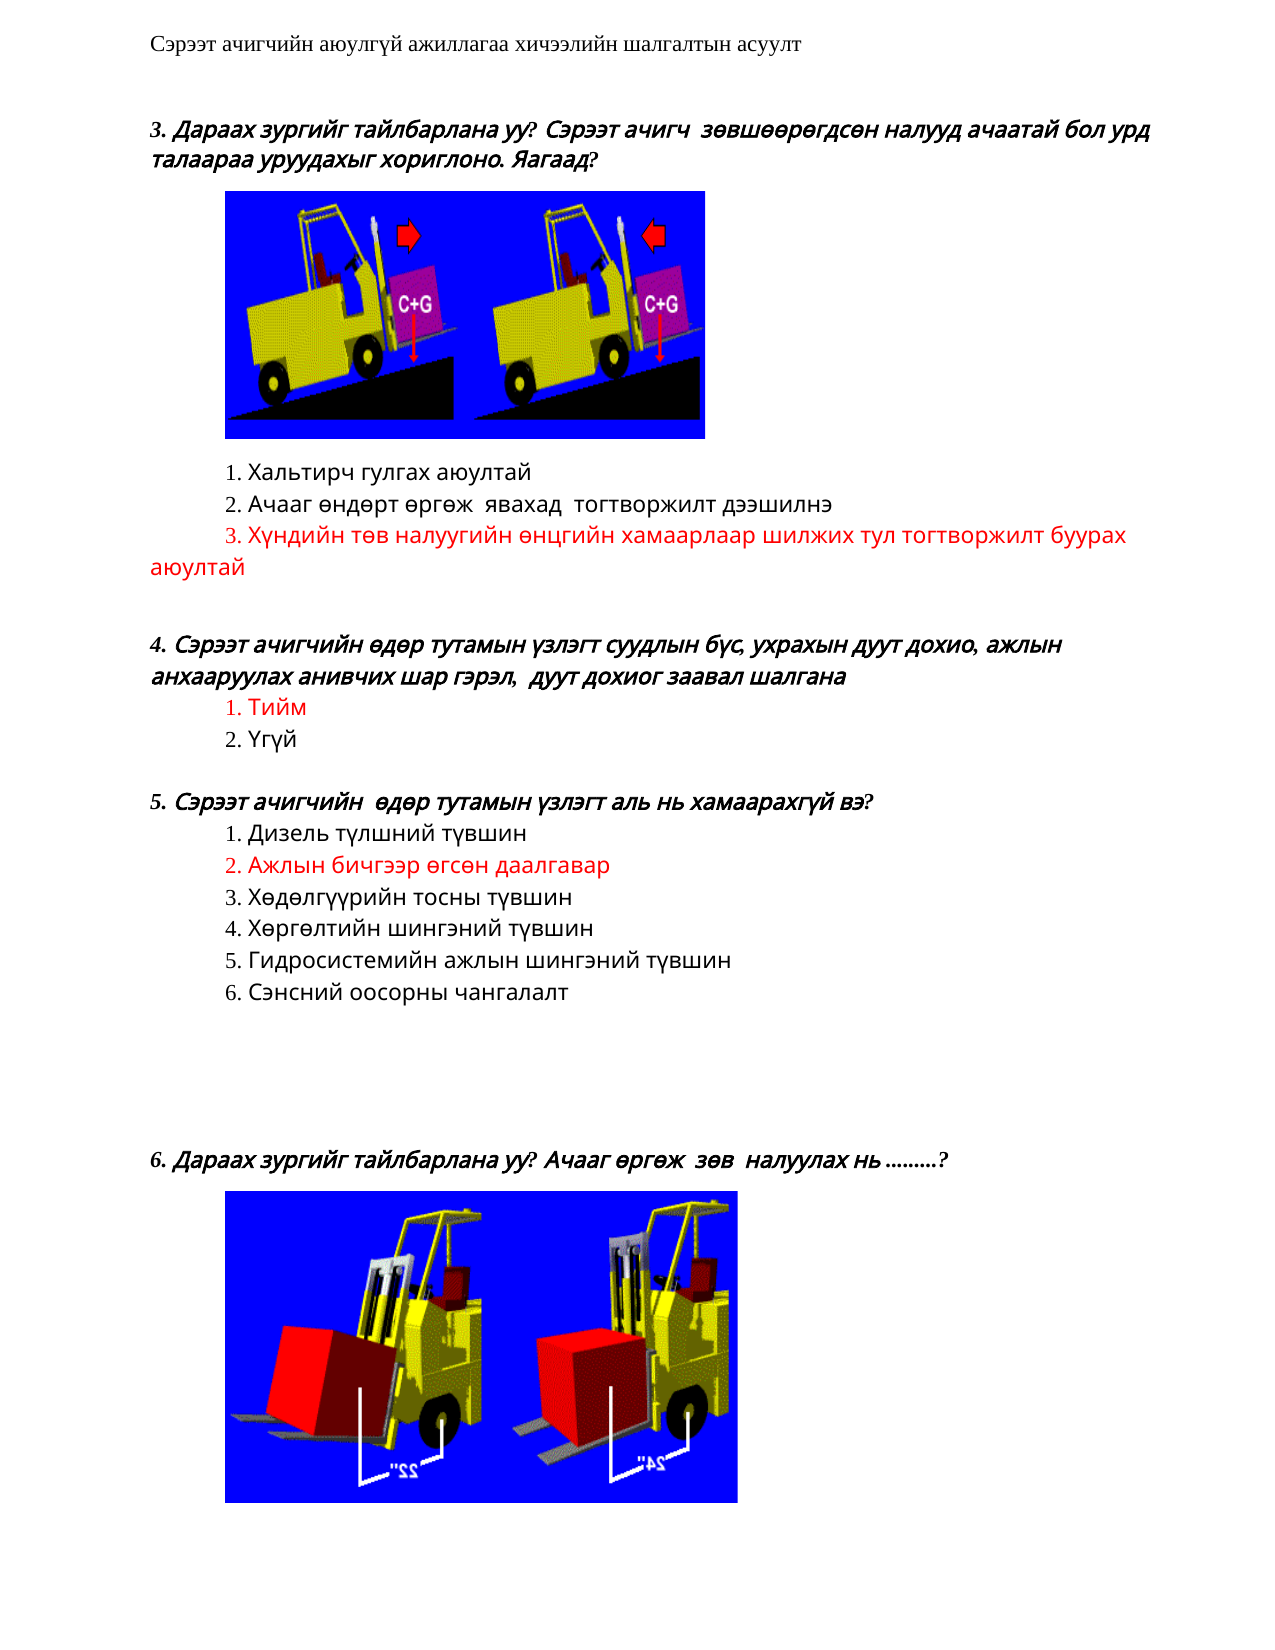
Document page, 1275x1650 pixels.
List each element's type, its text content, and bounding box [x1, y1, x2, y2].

text 4. Хөргөлтийн шингэний түвшин [150, 914, 1172, 942]
text 1. Дизель түлшний түвшин [150, 819, 1172, 846]
text 6. Дараах зургийг тайлбарлана уу? Ачааг өргөж зөв налуулах нь .........? [150, 1145, 1172, 1173]
text 2. Ачааг өндөрт өргөж явахад тогтворжилт дээшилнэ [150, 489, 1172, 517]
text 4. Сэрээт ачигчийн өдөр тутамын үзлэгт суудлын бүс, ухрахын дуут дохио, ажлын анхааруулах анивчих шар гэрэл, дуут дохиог заавал шалгана [150, 629, 1172, 689]
text 3. Дараах зургийг тайлбарлана уу? Сэрээт ачигч зөвшөөрөгдсөн налууд ачаатай бол урд талаараа уруудахыг хориглоно. Яагаад? [150, 114, 1172, 172]
text 3. Хөдөлгүүрийн тосны түвшин [150, 882, 1172, 910]
text 2. Ажлын бичгээр өгсөн даалгавар [150, 850, 1172, 878]
text 5. Сэрээт ачигчийн өдөр тутамын үзлэгт аль нь хамаарахгүй вэ? [150, 787, 1172, 814]
text 1. Тийм [150, 693, 1172, 721]
text 3. Хүндийн төв налуугийн өнцгийн хамаарлаар шилжих тул тогтворжилт буурах аюултай [150, 521, 1172, 580]
picture [225, 191, 705, 439]
text 2. Үгүй [150, 725, 1172, 753]
text 1. Хальтирч гулгах аюултай [150, 458, 1172, 485]
text 5. Гидросистемийн ажлын шингэний түвшин [150, 946, 1172, 973]
picture [225, 1191, 738, 1503]
text 6. Сэнсний оосорны чангалалт [150, 977, 1172, 1005]
